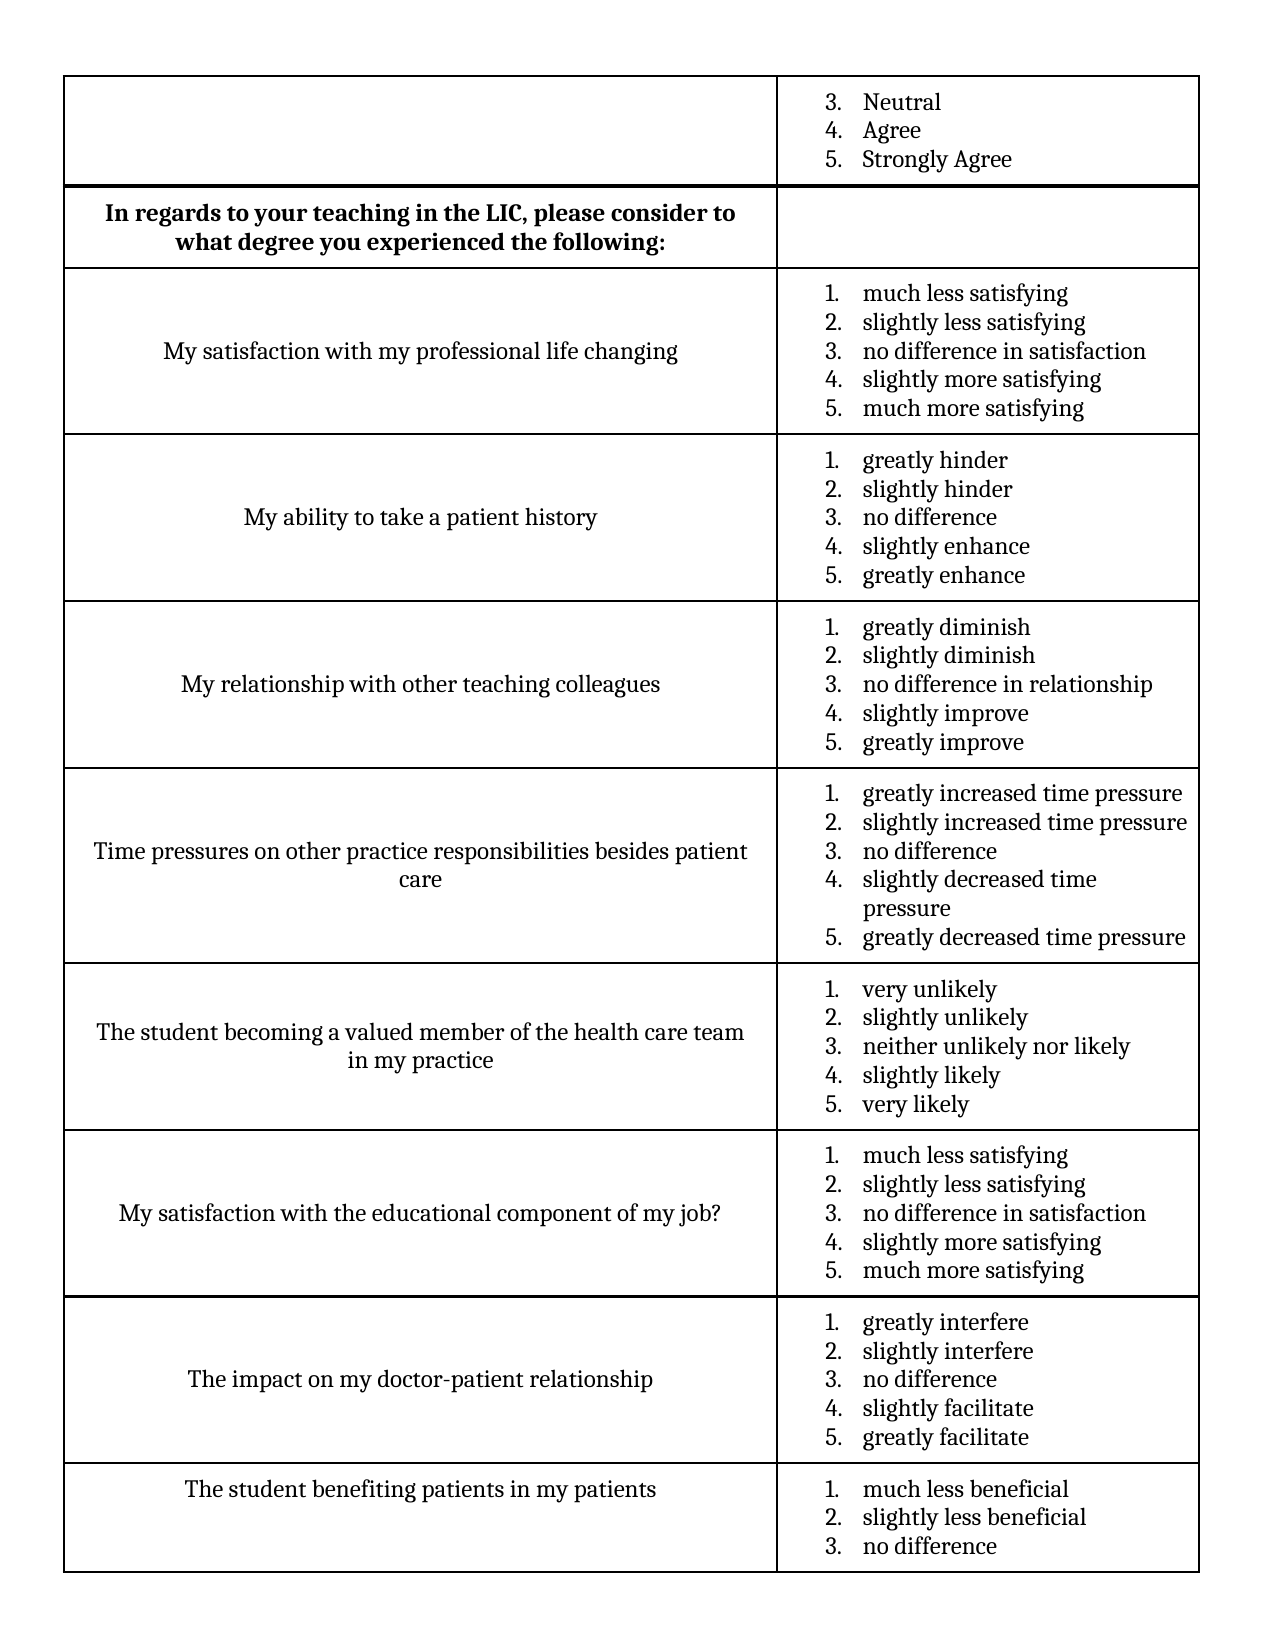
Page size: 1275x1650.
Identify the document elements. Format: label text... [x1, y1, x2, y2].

table_cell My satisfaction with my professional life changing [65, 269, 776, 433]
table_cell My satisfaction with the educational component of my job? [65, 1131, 776, 1295]
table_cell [65, 77, 776, 184]
table_cell much less satisfying slightly less satisfying no difference in satisfaction slightly more satisfying much more satisfying [778, 1131, 1198, 1295]
table_cell very unlikely slightly unlikely neither unlikely nor likely slightly likely very likely [778, 964, 1198, 1129]
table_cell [65, 1464, 776, 1571]
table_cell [778, 77, 1198, 184]
table_cell Time pressures on other practice responsibilities besides patient care [65, 769, 776, 962]
table_cell My ability to take a patient history [65, 435, 776, 600]
table_cell much less satisfying slightly less satisfying no difference in satisfaction slightly more satisfying much more satisfying [778, 269, 1198, 433]
table_cell The student becoming a valued member of the health care team in my practice [65, 964, 776, 1129]
table_header In regards to your teaching in the LIC, please consider to what degree you experienced the following: [65, 188, 776, 267]
table_header [778, 188, 1198, 267]
table_cell My relationship with other teaching colleagues [65, 602, 776, 767]
table_cell The impact on my doctor-patient relationship [65, 1298, 776, 1462]
table_cell greatly diminish slightly diminish no difference in relationship slightly improve greatly improve [778, 602, 1198, 767]
table_cell greatly interfere slightly interfere no difference slightly facilitate greatly facilitate [778, 1298, 1198, 1462]
table_cell greatly hinder slightly hinder no difference slightly enhance greatly enhance [778, 435, 1198, 600]
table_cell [778, 1464, 1198, 1571]
table_cell greatly increased time pressure slightly increased time pressure no difference slightly decreased time pressure greatly decreased time pressure [778, 769, 1198, 962]
